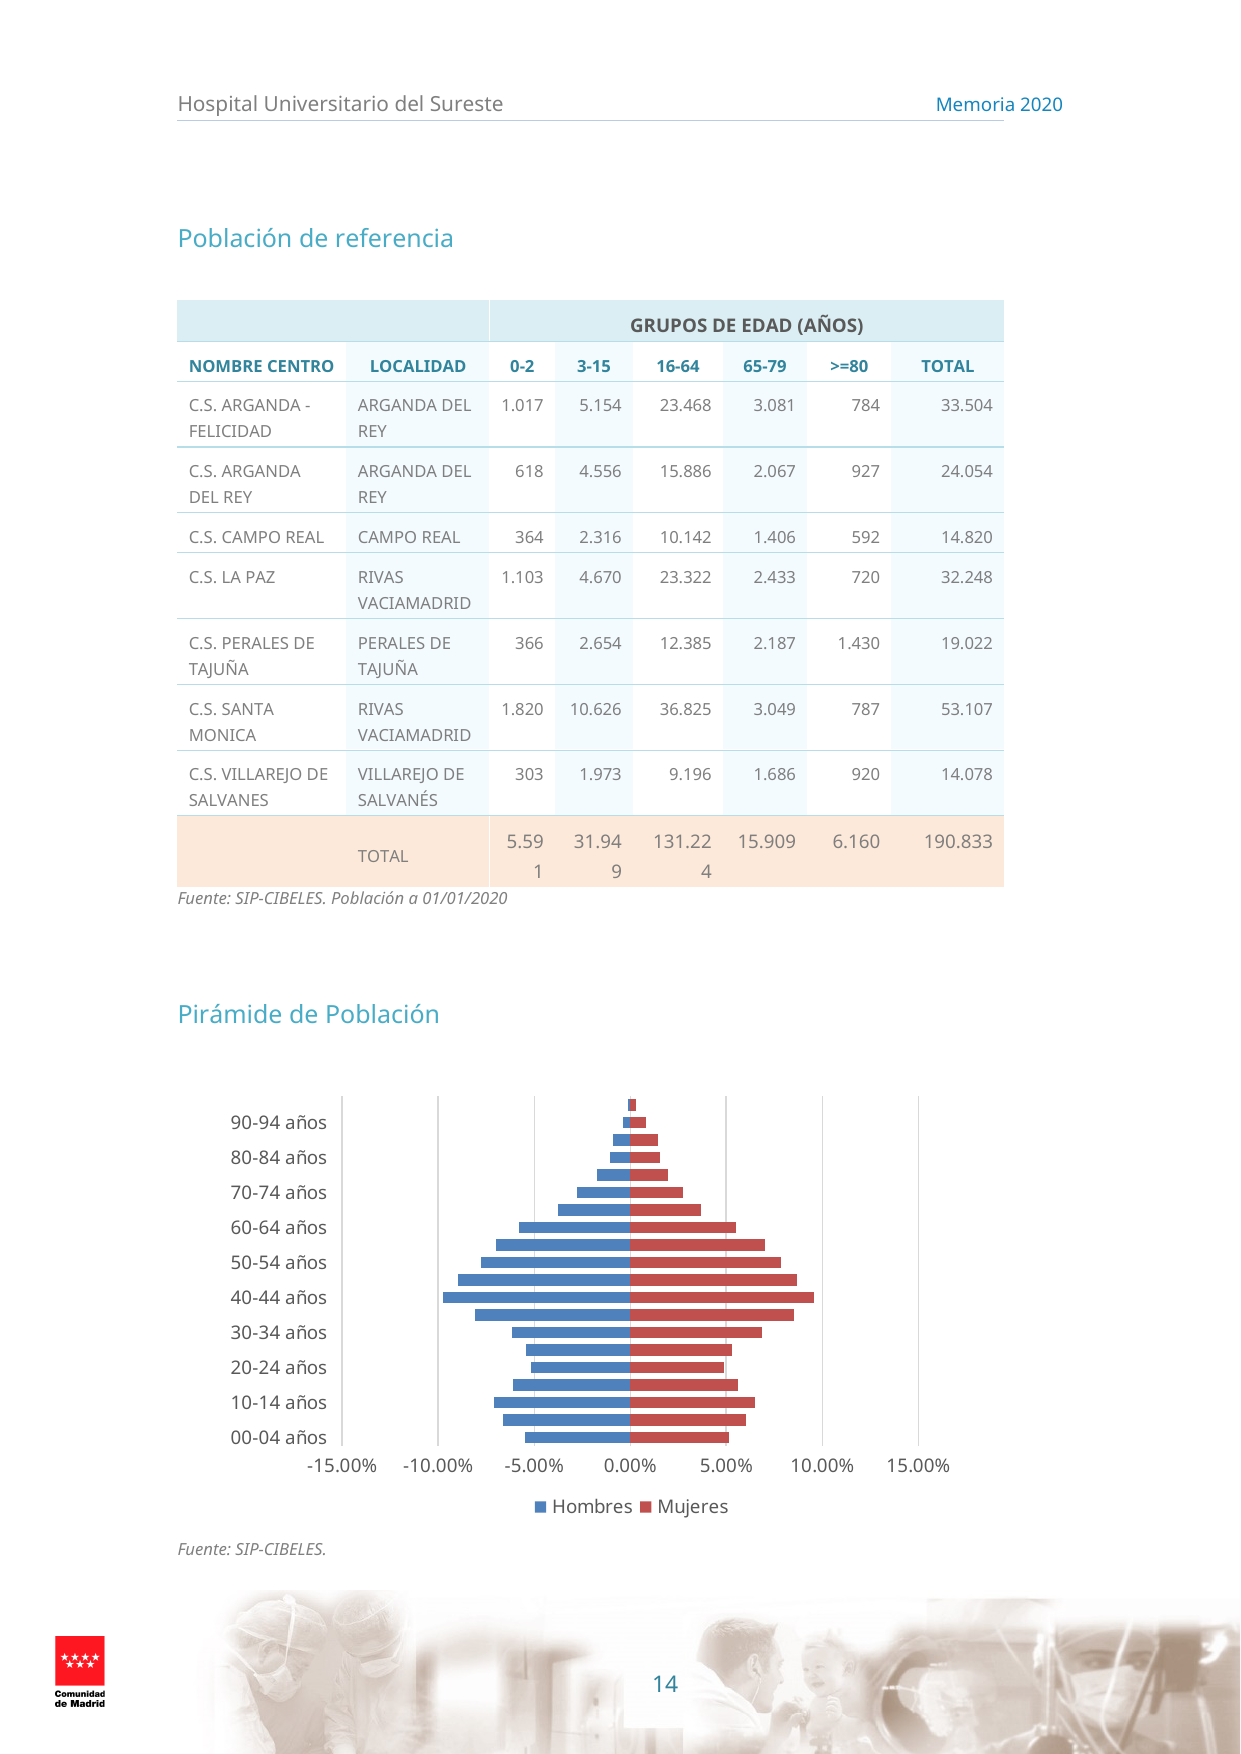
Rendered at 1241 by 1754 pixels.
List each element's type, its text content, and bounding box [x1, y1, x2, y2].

table_cell 1.820 [490, 685, 555, 749]
table_cell NOMBRE CENTRO [177, 342, 346, 381]
table_cell PERALES DE TAJUÑA [346, 619, 489, 684]
table_cell 0-2 [490, 342, 555, 381]
table_cell 364 [490, 513, 555, 552]
table_cell 23.322 [633, 553, 723, 618]
table_cell TOTAL [891, 342, 1004, 381]
table_cell C.S. CAMPO REAL [177, 513, 346, 552]
table_cell 31.949 [555, 816, 633, 887]
table_cell 927 [807, 448, 891, 512]
table_cell 1.103 [490, 553, 555, 618]
table_cell LOCALIDAD [346, 342, 489, 381]
table_cell RIVAS VACIAMADRID [346, 685, 489, 749]
table_cell 9.196 [633, 751, 723, 815]
table_cell 12.385 [633, 619, 723, 684]
table_cell ARGANDA DEL REY [346, 382, 489, 446]
table_cell 720 [807, 553, 891, 618]
table_cell 23.468 [633, 382, 723, 446]
table_header [346, 300, 489, 341]
table_cell 190.833 [891, 816, 1004, 887]
table_cell 14.820 [891, 513, 1004, 552]
text Fuente: SIP-CIBELES. Población a 01/01/2020 [177, 887, 1004, 909]
table_header [177, 300, 346, 341]
table_cell 1.430 [807, 619, 891, 684]
table_cell 2.654 [555, 619, 633, 684]
table_cell ARGANDA DEL REY [346, 448, 489, 512]
table_cell C.S. PERALES DE TAJUÑA [177, 619, 346, 684]
table_cell 366 [490, 619, 555, 684]
text Fuente: SIP-CIBELES. [177, 1537, 1004, 1560]
table_cell 920 [807, 751, 891, 815]
table_cell 5.591 [490, 816, 555, 887]
table_cell 33.504 [891, 382, 1004, 446]
table_cell 1.406 [723, 513, 807, 552]
table_cell C.S. VILLAREJO DE SALVANES [177, 751, 346, 815]
table_cell 10.626 [555, 685, 633, 749]
table_cell 2.433 [723, 553, 807, 618]
table_cell 618 [490, 448, 555, 512]
table_cell 15.886 [633, 448, 723, 512]
table_cell 10.142 [633, 513, 723, 552]
table_cell 19.022 [891, 619, 1004, 684]
table_cell 784 [807, 382, 891, 446]
table_cell C.S. ARGANDA DEL REY [177, 448, 346, 512]
table_cell 1.017 [490, 382, 555, 446]
text Población de referencia [177, 221, 1004, 255]
table_cell >=80 [807, 342, 891, 381]
table_cell 592 [807, 513, 891, 552]
table_header GRUPOS DE EDAD (AÑOS) [490, 300, 1004, 341]
table_cell 2.067 [723, 448, 807, 512]
table_cell C.S. LA PAZ [177, 553, 346, 618]
text Pirámide de Población [177, 996, 1004, 1031]
table_cell 3-15 [555, 342, 633, 381]
table_cell 787 [807, 685, 891, 749]
table_cell 15.909 [723, 816, 807, 887]
table_cell VILLAREJO DE SALVANÉS [346, 751, 489, 815]
table_cell 131.224 [633, 816, 723, 887]
table_cell 6.160 [807, 816, 891, 887]
table_cell 65-79 [723, 342, 807, 381]
table_cell 3.049 [723, 685, 807, 749]
table_cell 3.081 [723, 382, 807, 446]
table_cell 2.316 [555, 513, 633, 552]
table_cell 53.107 [891, 685, 1004, 749]
table_cell TOTAL [346, 816, 489, 887]
table_cell C.S. ARGANDA - FELICIDAD [177, 382, 346, 446]
table_cell 16-64 [633, 342, 723, 381]
table_cell RIVAS VACIAMADRID [346, 553, 489, 618]
table_cell 24.054 [891, 448, 1004, 512]
picture [38, 1590, 1241, 1754]
table_cell 5.154 [555, 382, 633, 446]
table_cell 4.670 [555, 553, 633, 618]
table_cell 32.248 [891, 553, 1004, 618]
table_cell [177, 816, 346, 887]
table_cell 303 [490, 751, 555, 815]
table_cell CAMPO REAL [346, 513, 489, 552]
table_cell 1.973 [555, 751, 633, 815]
table_cell C.S. SANTA MONICA [177, 685, 346, 749]
table_cell 2.187 [723, 619, 807, 684]
table_cell 1.686 [723, 751, 807, 815]
table_cell 36.825 [633, 685, 723, 749]
table_cell 4.556 [555, 448, 633, 512]
table_cell 14.078 [891, 751, 1004, 815]
